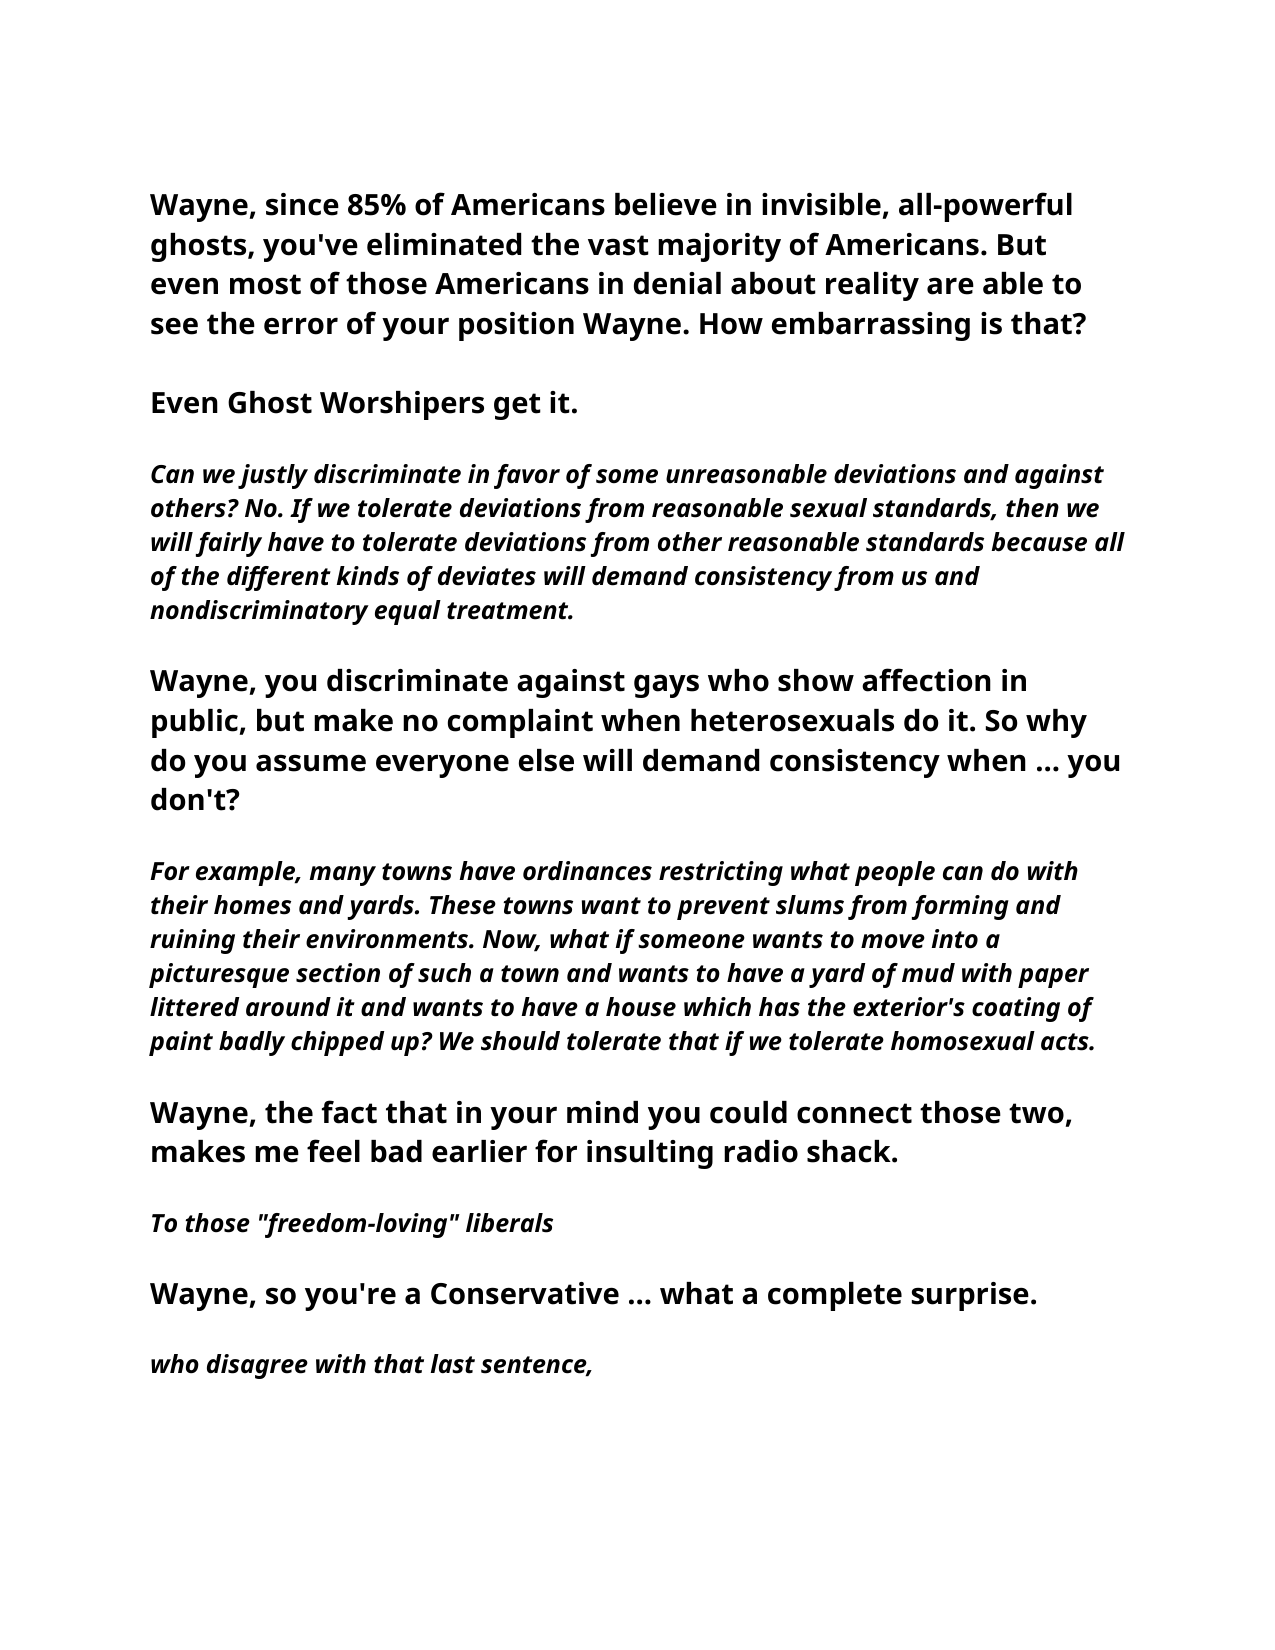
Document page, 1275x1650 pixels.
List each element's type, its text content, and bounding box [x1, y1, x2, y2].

text Wayne, you discriminate against gays who show affection in public, but make no complaint when heterosexuals do it. So why do you assume everyone else will demand consistency when ... you don't? [150, 661, 1125, 819]
text Can we justly discriminate in favor of some unreasonable deviations and against others? No. If we tolerate deviations from reasonable sexual standards, then we will fairly have to tolerate deviations from other reasonable standards because all of the different kinds of deviates will demand consistency from us and nondiscriminatory equal treatment. [150, 456, 1125, 627]
text Wayne, since 85% of Americans believe in invisible, all-powerful ghosts, you've eliminated the vast majority of Americans. But even most of those Americans in denial about reality are able to see the error of your position Wayne. How embarrassing is that? [150, 184, 1125, 343]
text Wayne, so you're a Conservative ... what a complete surprise. [150, 1273, 1125, 1313]
text Even Ghost Worshipers get it. [150, 382, 1125, 422]
text Wayne, the fact that in your mind you could connect those two, makes me feel bad earlier for insulting radio shack. [150, 1092, 1125, 1171]
text For example, many towns have ordinances restricting what people can do with their homes and yards. These towns want to prevent slums from forming and ruining their environments. Now, what if someone wants to move into a picturesque section of such a town and wants to have a yard of mud with paper littered around it and wants to have a house which has the exterior's coating of paint badly chipped up? We should tolerate that if we tolerate homosexual acts. [150, 853, 1125, 1058]
text who disagree with that last sentence, [150, 1347, 1125, 1381]
text To those "freedom-loving" liberals [150, 1205, 1125, 1239]
